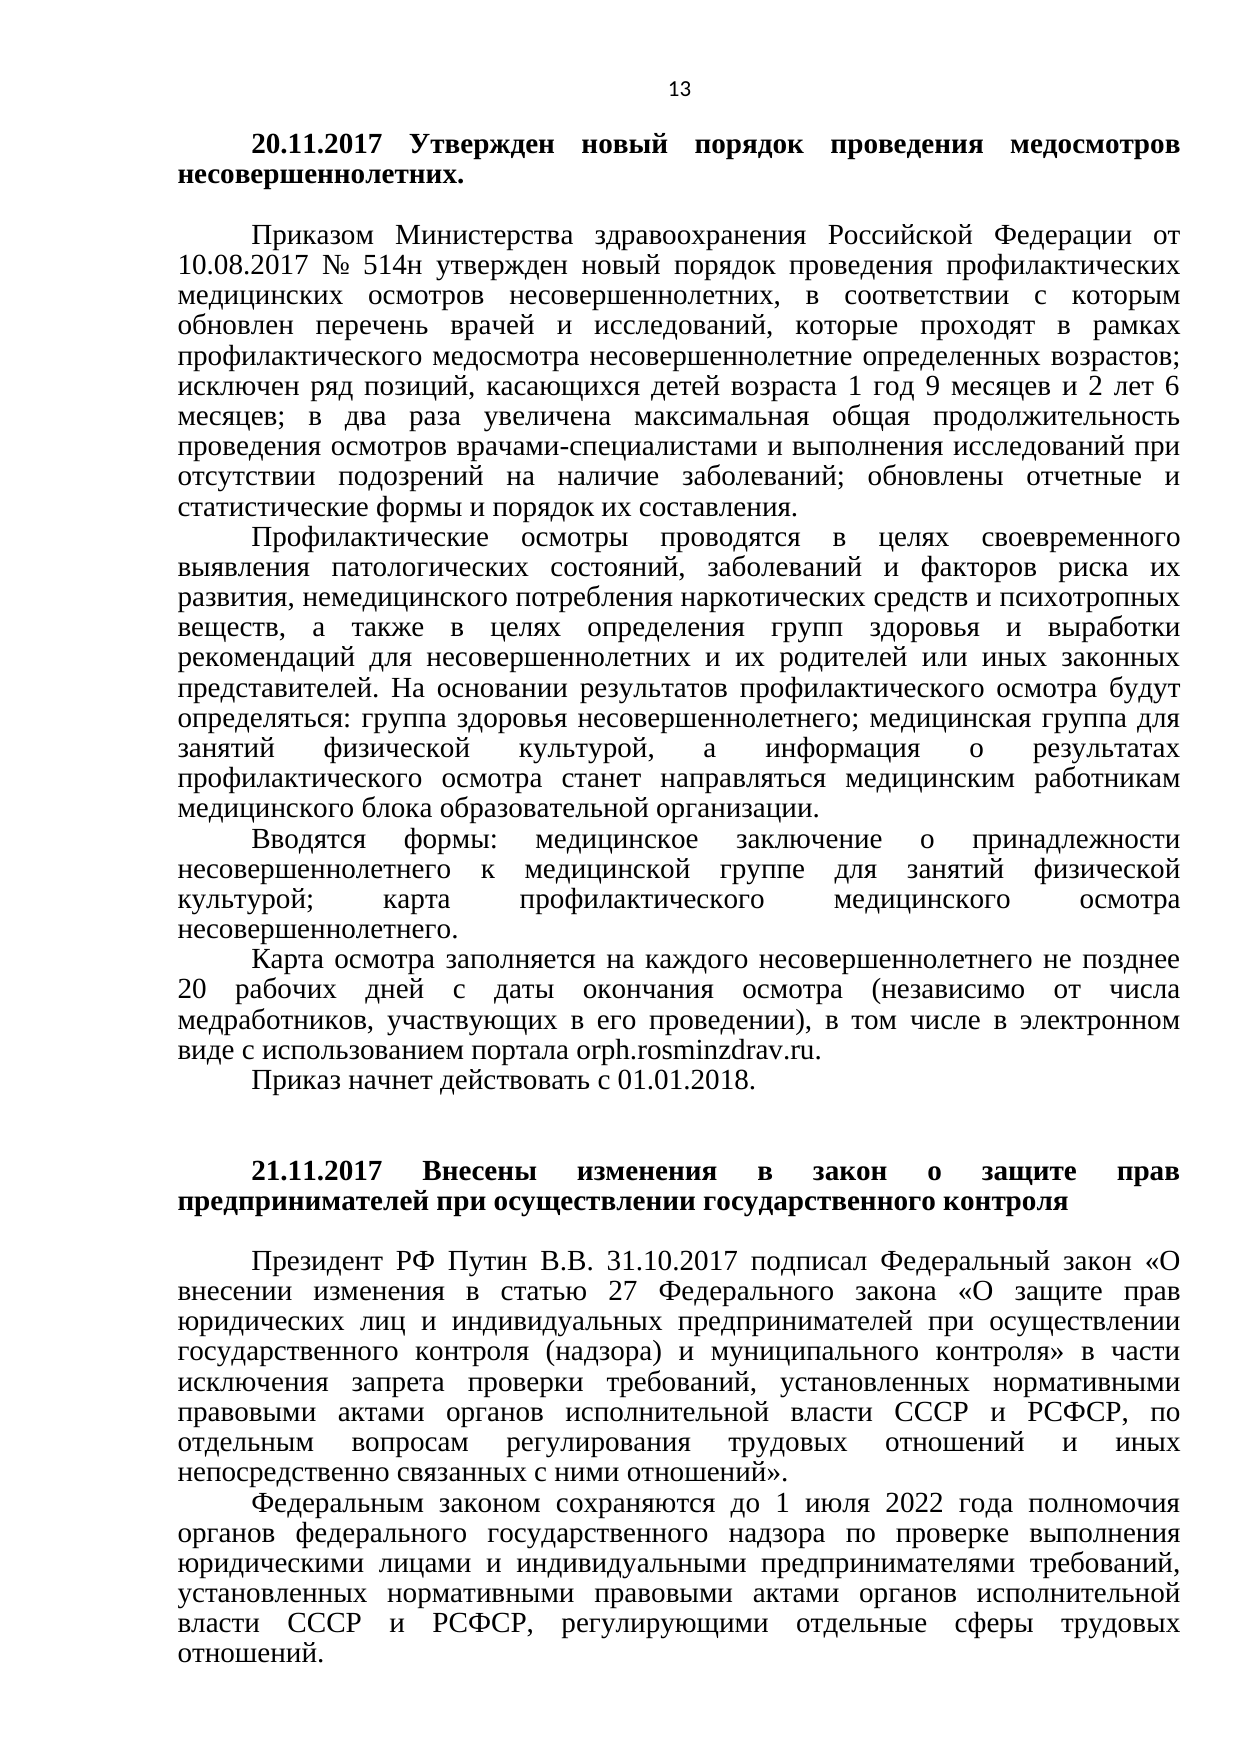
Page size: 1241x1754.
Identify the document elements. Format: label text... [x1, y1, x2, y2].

text Вводятся формы: медицинское заключение о принадлежности несовершеннолетнего к медицинской группе для занятий физической культурой; карта профилактического медицинского осмотра несовершеннолетнего. [177, 824, 1181, 945]
text Карта осмотра заполняется на каждого несовершеннолетнего не позднее 20 рабочих дней с даты окончания осмотра (независимо от числа медработников, участвующих в его проведении), в том числе в электронном виде с использованием портала orph.rosminzdrav.ru. [177, 945, 1181, 1066]
text Профилактические осмотры проводятся в целях своевременного выявления патологических состояний, заболеваний и факторов риска их развития, немедицинского потребления наркотических средств и психотропных веществ, а также в целях определения групп здоровья и выработки рекомендаций для несовершеннолетних и их родителей или иных законных представителей. На основании результатов профилактического осмотра будут определяться: группа здоровья несовершеннолетнего; медицинская группа для занятий физической культурой, а информация о результатах профилактического осмотра станет направляться медицинским работникам медицинского блока образовательной организации. [177, 522, 1181, 824]
text Федеральным законом сохраняются до 1 июля 2022 года полномочия органов федерального государственного надзора по проверке выполнения юридическими лицами и индивидуальными предпринимателями требований, установленных нормативными правовыми актами органов исполнительной власти СССР и РСФСР, регулирующими отдельные сферы трудовых отношений. [177, 1488, 1181, 1669]
text Приказ начнет действовать с 01.01.2018. [177, 1066, 1181, 1096]
text 20.11.2017 Утвержден новый порядок проведения медосмотров несовершеннолетних. [177, 130, 1181, 190]
text Приказом Министерства здравоохранения Российской Федерации от 10.08.2017 № 514н утвержден новый порядок проведения профилактических медицинских осмотров несовершеннолетних, в соответствии с которым обновлен перечень врачей и исследований, которые проходят в рамках профилактического медосмотра несовершеннолетние определенных возрастов; исключен ряд позиций, касающихся детей возраста 1 год 9 месяцев и 2 лет 6 месяцев; в два раза увеличена максимальная общая продолжительность проведения осмотров врачами-специалистами и выполнения исследований при отсутствии подозрений на наличие заболеваний; обновлены отчетные и статистические формы и порядок их составления. [177, 220, 1181, 522]
text 21.11.2017 Внесены изменения в закон о защите прав предпринимателей при осуществлении государственного контроля [177, 1156, 1181, 1216]
text Президент РФ Путин В.В. 31.10.2017 подписал Федеральный закон «О внесении изменения в статью 27 Федерального закона «О защите прав юридических лиц и индивидуальных предпринимателей при осуществлении государственного контроля (надзора) и муниципального контроля» в части исключения запрета проверки требований, установленных нормативными правовыми актами органов исполнительной власти СССР и РСФСР, по отдельным вопросам регулирования трудовых отношений и иных непосредственно связанных с ними отношений». [177, 1246, 1181, 1488]
